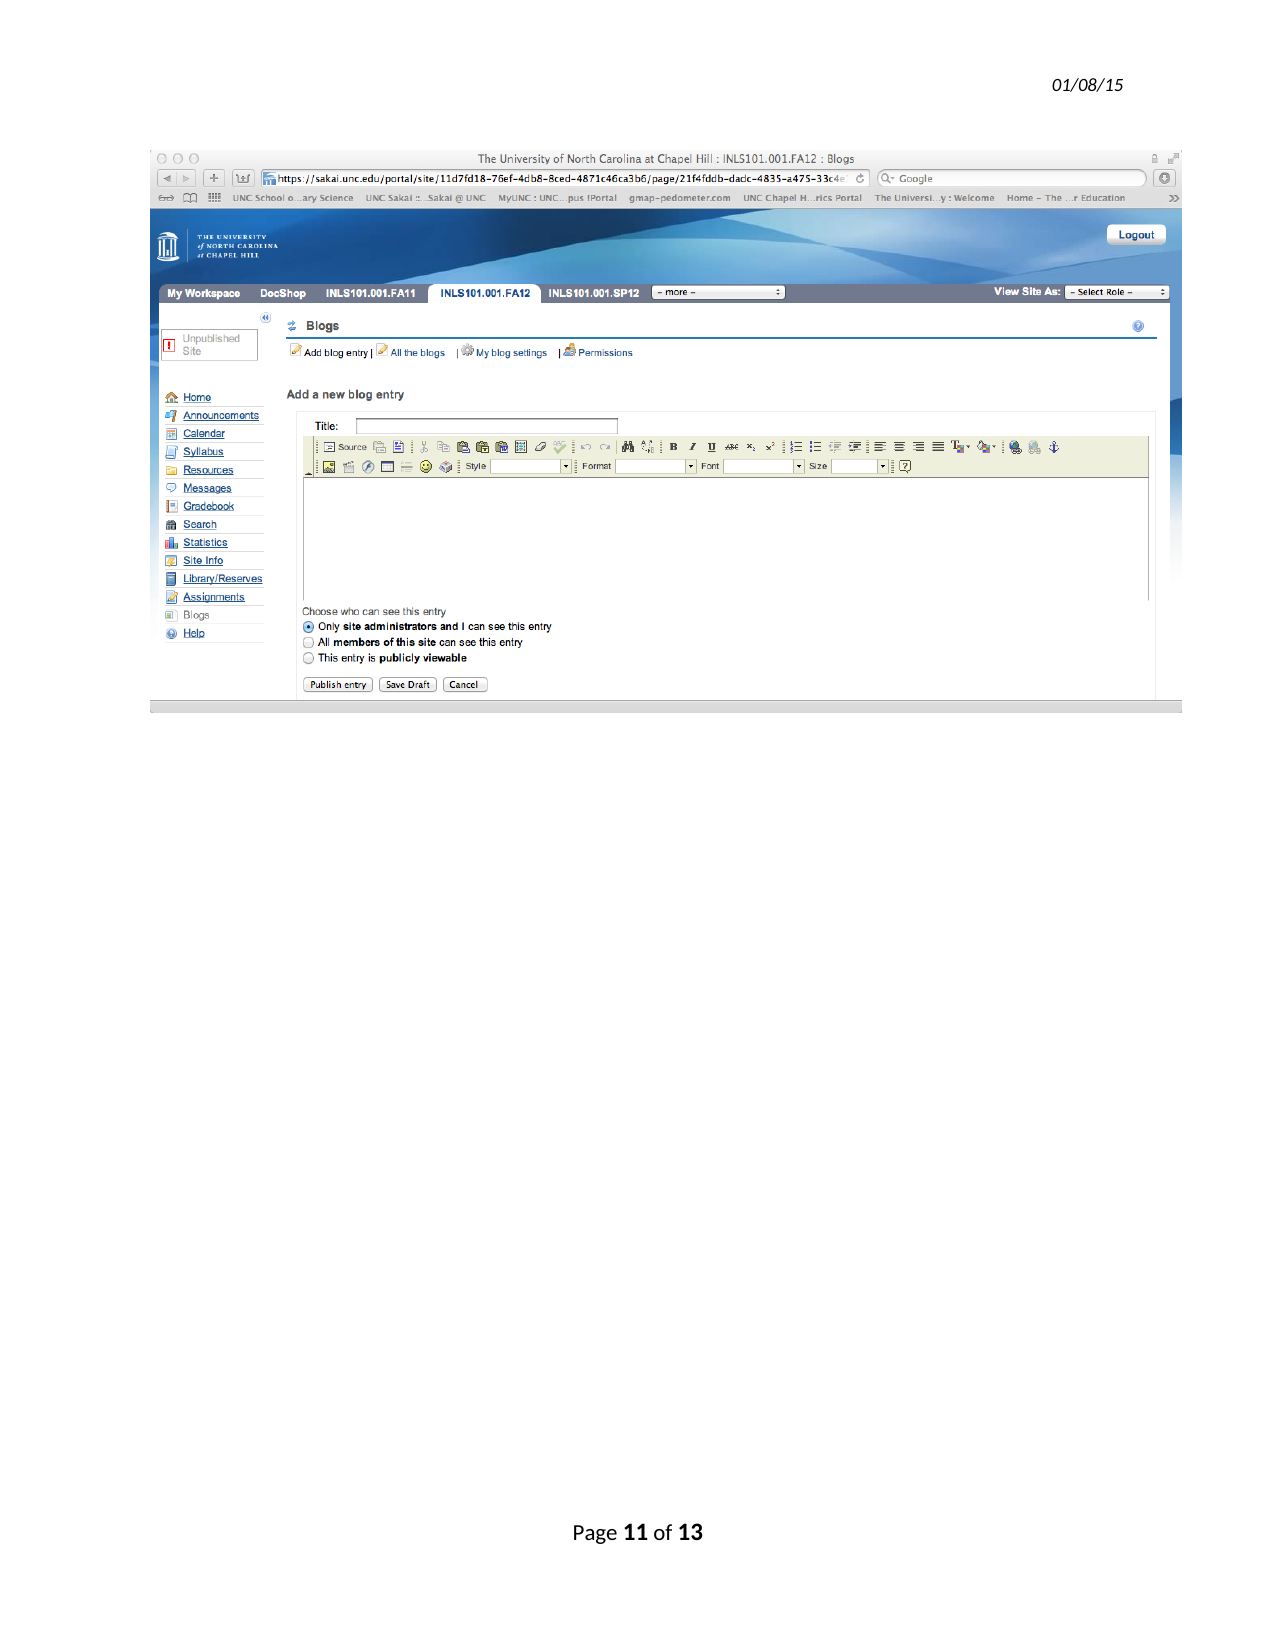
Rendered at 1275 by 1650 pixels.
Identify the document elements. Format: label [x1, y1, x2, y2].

picture [150, 150, 1182, 713]
